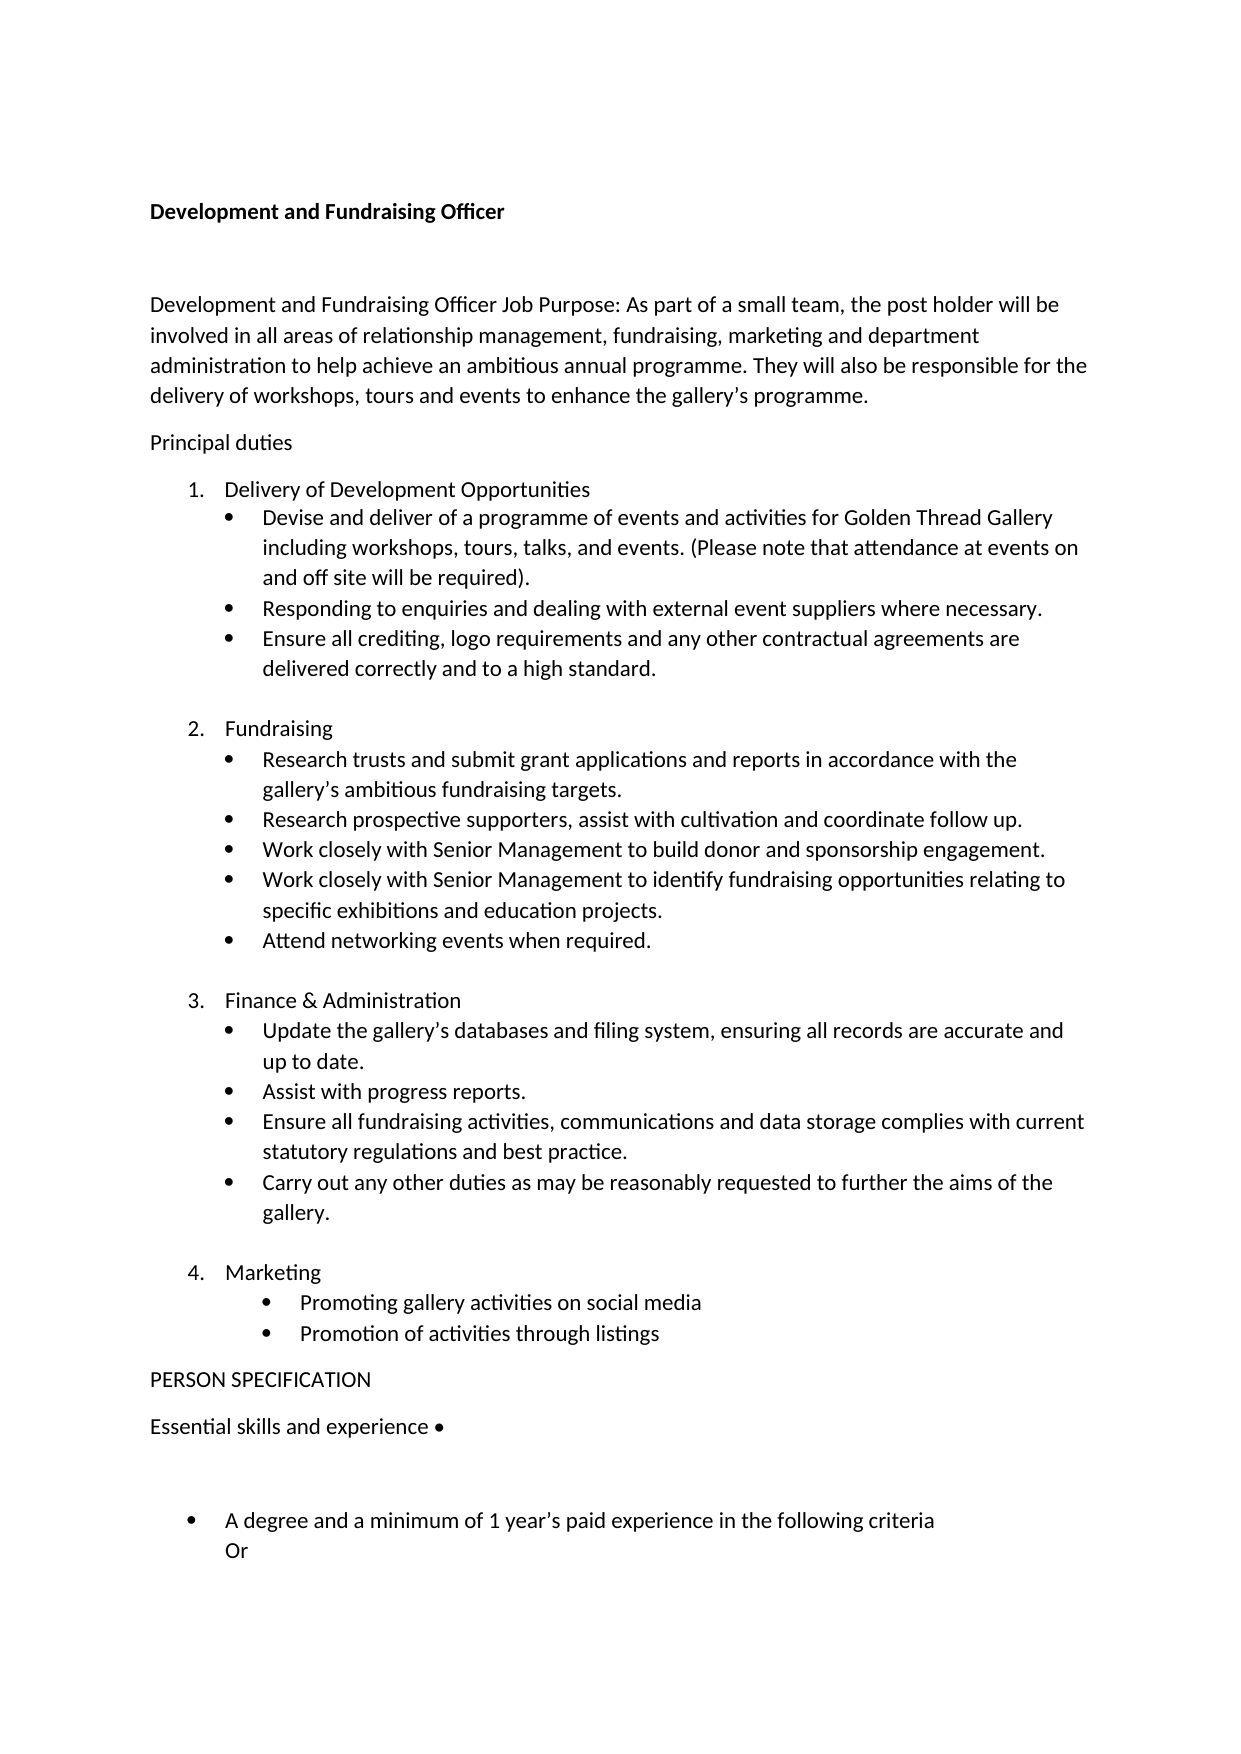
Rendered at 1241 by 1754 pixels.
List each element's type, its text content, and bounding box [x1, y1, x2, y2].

list Delivery of Development Opportunities [187, 475, 1090, 503]
text Development and Fundraising Officer Job Purpose: As part of a small team, the post holder will be involved in all areas of relationship management, fundraising, marketing and department administration to help achieve an ambitious annual programme. They will also be responsible for the delivery of workshops, tours and events to enhance the gallery’s programme. [150, 291, 1090, 409]
list Promotion of activities through listings [262, 1319, 1090, 1347]
list Update the gallery’s databases and filing system, ensuring all records are accurate and up to date. [225, 1017, 1090, 1075]
list Attend networking events when required. [225, 926, 1090, 954]
list Promoting gallery activities on social media [262, 1288, 1090, 1316]
list Work closely with Senior Management to identify fundraising opportunities relating to specific exhibitions and education projects. [225, 866, 1090, 924]
text PERSON SPECIFICATION [150, 1366, 1090, 1393]
text Principal duties [150, 428, 1090, 456]
list Devise and deliver of a programme of events and activities for Golden Thread Gallery including workshops, tours, talks, and events. (Please note that attendance at events on and off site will be required). [225, 503, 1090, 591]
list Finance & Administration [187, 986, 1090, 1014]
list Responding to enquiries and dealing with external event suppliers where necessary. [225, 594, 1090, 622]
list Or [225, 1536, 1090, 1564]
list Carry out any other duties as may be reasonably requested to further the aims of the gallery. [225, 1168, 1090, 1226]
list A degree and a minimum of 1 year’s paid experience in the following criteria [187, 1506, 1090, 1534]
list Marketing [187, 1258, 1090, 1286]
list Fundraising [187, 714, 1090, 742]
text Essential skills and experience • [150, 1412, 1090, 1440]
list Research trusts and submit grant applications and reports in accordance with the gallery’s ambitious fundraising targets. [225, 745, 1090, 803]
text Development and Fundraising Officer [150, 197, 1090, 225]
list Ensure all crediting, logo requirements and any other contractual agreements are delivered correctly and to a high standard. [225, 624, 1090, 682]
list Assist with progress reports. [225, 1077, 1090, 1105]
list Ensure all fundraising activities, communications and data storage complies with current statutory regulations and best practice. [225, 1107, 1090, 1165]
list Research prospective supporters, assist with cultivation and coordinate follow up. [225, 805, 1090, 833]
list Work closely with Senior Management to build donor and sponsorship engagement. [225, 835, 1090, 863]
